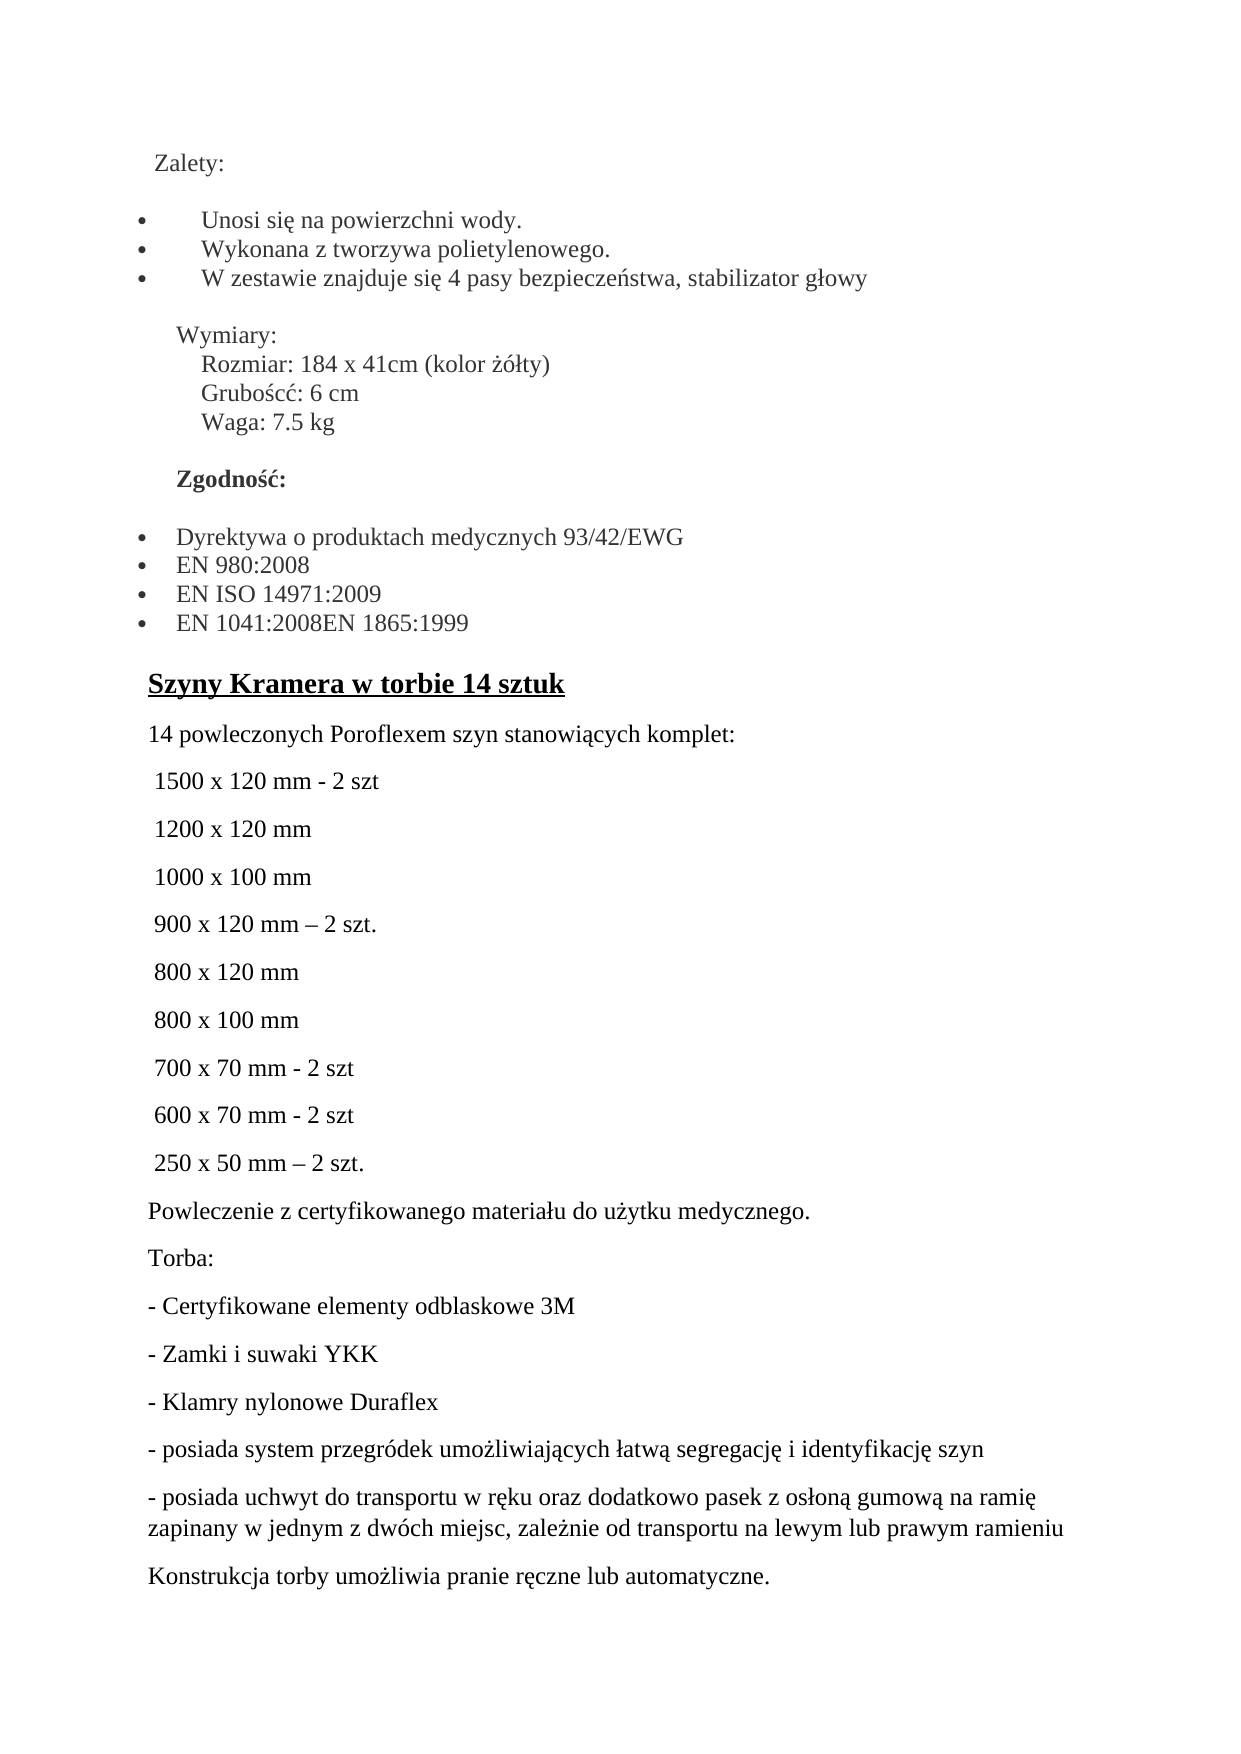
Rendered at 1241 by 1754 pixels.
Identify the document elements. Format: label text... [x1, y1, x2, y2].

list EN 980:2008 [138, 551, 1093, 579]
text 1500 x 120 mm - 2 szt [148, 766, 1093, 795]
text 1000 x 100 mm [148, 862, 1093, 891]
list EN 1041:2008EN 1865:1999 [138, 608, 1093, 637]
text 800 x 100 mm [148, 1005, 1093, 1034]
list Wykonana z tworzywa polietylenowego. [138, 234, 1093, 263]
text 250 x 50 mm – 2 szt. [148, 1148, 1093, 1177]
text 600 x 70 mm - 2 szt [148, 1100, 1093, 1129]
text - posiada system przegródek umożliwiających łatwą segregację i identyfikację szyn [148, 1434, 1093, 1463]
text Szyny Kramera w torbie 14 sztuk [148, 666, 1093, 699]
text Konstrukcja torby umożliwia pranie ręczne lub automatyczne. [148, 1561, 1093, 1589]
text - Certyfikowane elementy odblaskowe 3M [148, 1291, 1093, 1320]
list W zestawie znajduje się 4 pasy bezpieczeństwa, stabilizator głowy Wymiary: Rozmiar: 184 x 41cm (kolor żółty) Gruboścć: 6 cm Waga: 7.5 kg Zgodność: [138, 263, 1093, 522]
text 900 x 120 mm – 2 szt. [148, 909, 1093, 938]
text 1200 x 120 mm [148, 814, 1093, 843]
text Zalety: [148, 148, 1093, 176]
text Torba: [148, 1243, 1093, 1272]
text 800 x 120 mm [148, 957, 1093, 986]
text - posiada uchwyt do transportu w ręku oraz dodatkowo pasek z osłoną gumową na ramię zapinany w jednym z dwóch miejsc, zależnie od transportu na lewym lub prawym ramieniu [148, 1482, 1093, 1542]
list Dyrektywa o produktach medycznych 93/42/EWG [138, 522, 1093, 551]
list Unosi się na powierzchni wody. [138, 206, 1093, 234]
text - Zamki i suwaki YKK [148, 1339, 1093, 1368]
text - Klamry nylonowe Duraflex [148, 1387, 1093, 1415]
text 700 x 70 mm - 2 szt [148, 1053, 1093, 1081]
text Powleczenie z certyfikowanego materiału do użytku medycznego. [148, 1196, 1093, 1224]
list EN ISO 14971:2009 [138, 579, 1093, 608]
text 14 powleczonych Poroflexem szyn stanowiących komplet: [148, 719, 1093, 747]
